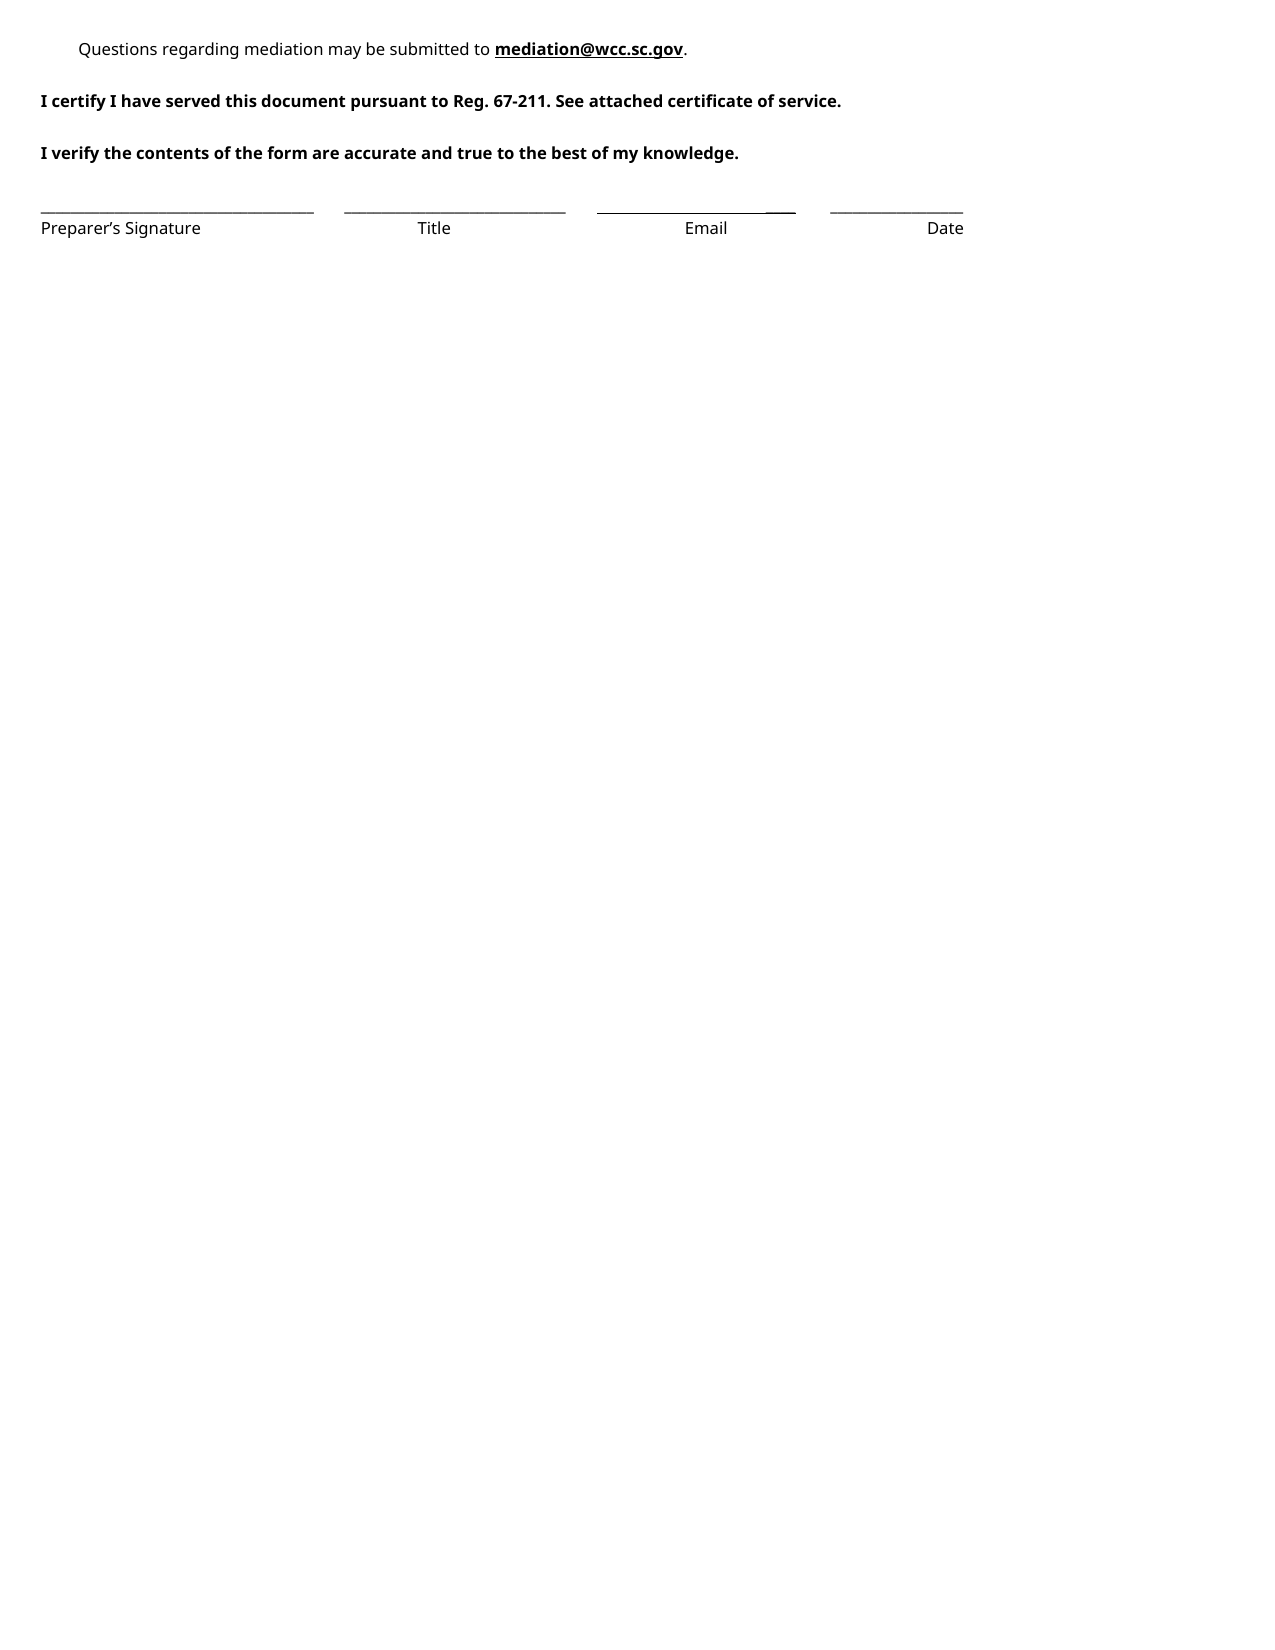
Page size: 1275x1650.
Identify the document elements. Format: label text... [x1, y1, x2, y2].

text I certify I have served this document pursuant to Reg. 67-211. See attached certificate of service. [41, 89, 1234, 112]
text _____________________________________ ______________________________ ____ __________________ [41, 194, 1237, 216]
text Preparer’s Signature Title Email Date [41, 216, 1237, 239]
list Questions regarding mediation may be submitted to mediation@wcc.sc.gov. [50, 37, 1234, 60]
text I verify the contents of the form are accurate and true to the best of my knowledge. [41, 142, 1234, 164]
